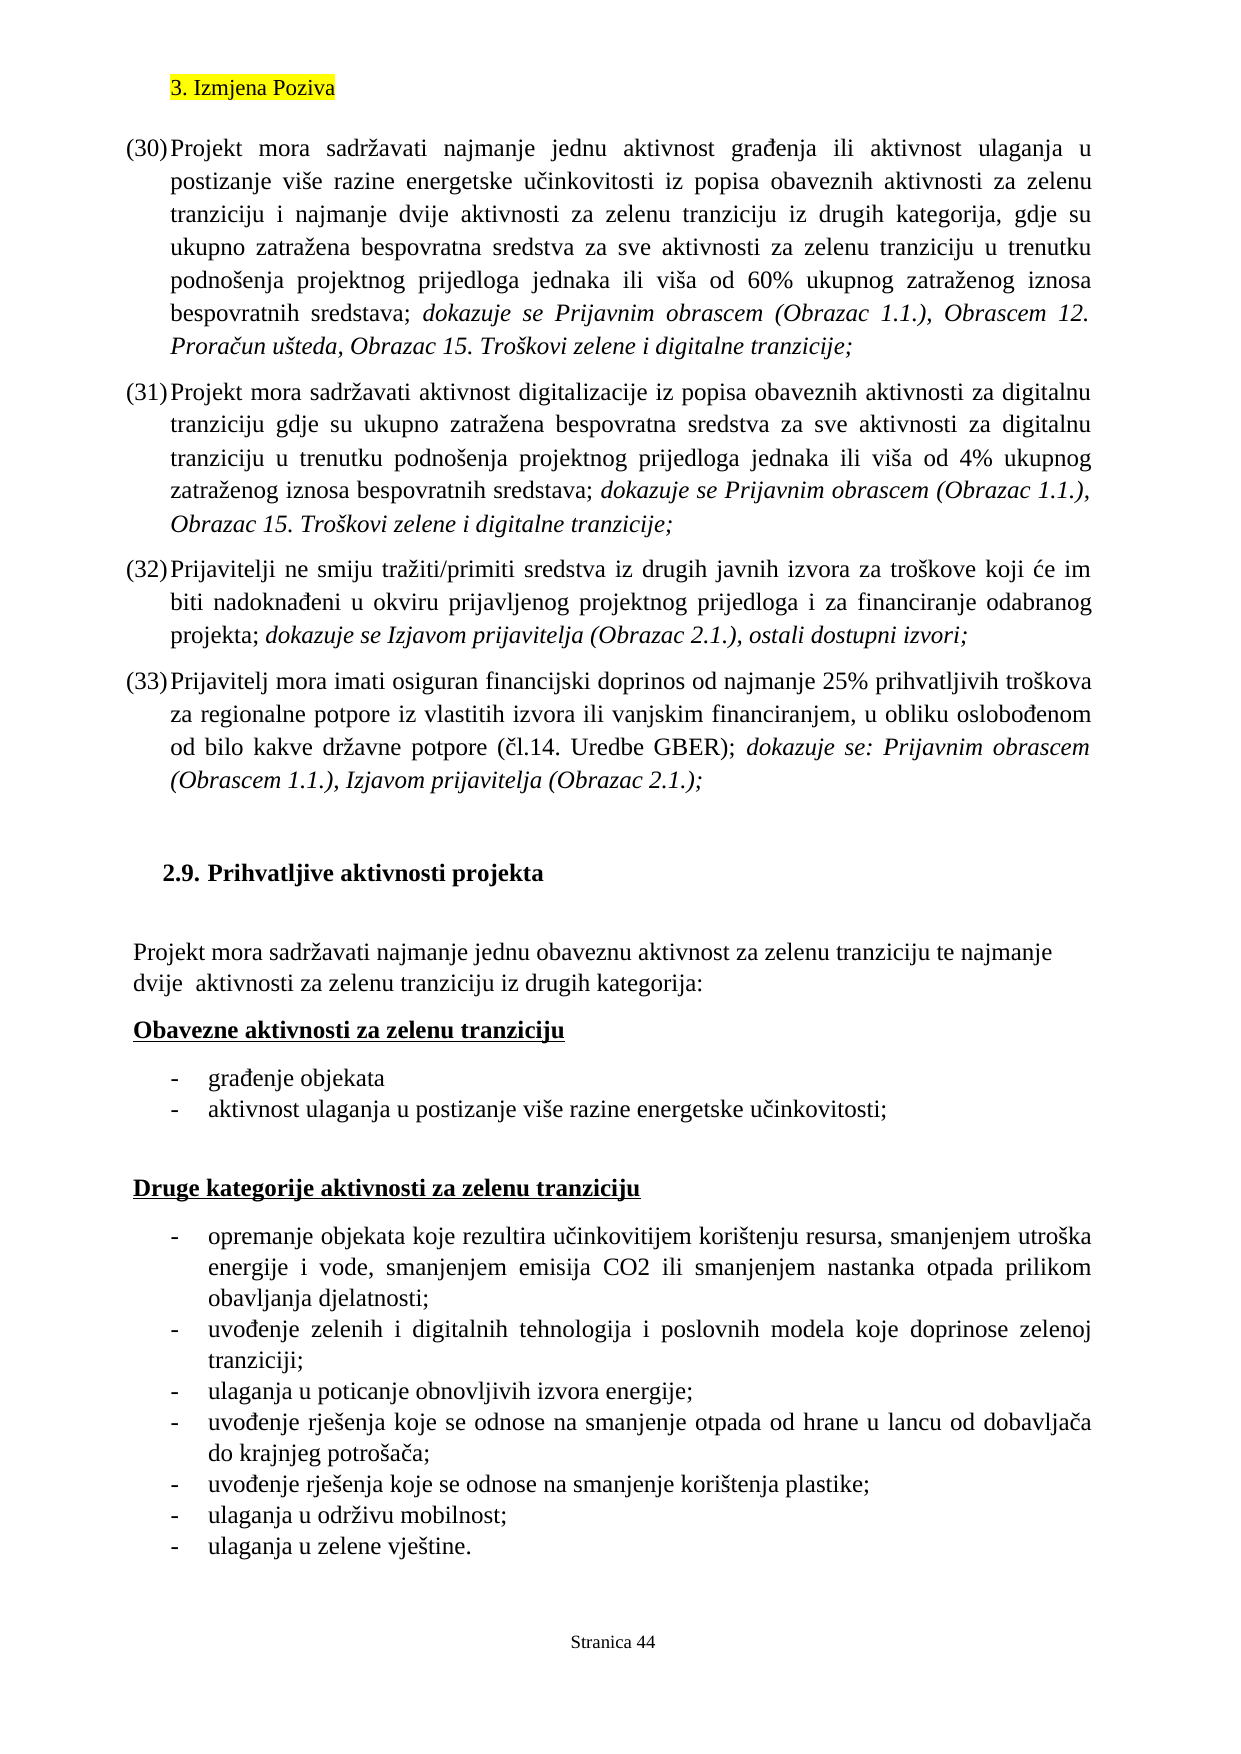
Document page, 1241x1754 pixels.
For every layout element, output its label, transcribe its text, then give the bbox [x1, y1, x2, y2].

list Prijavitelj mora imati osiguran financijski doprinos od najmanje 25% prihvatljivih troškova za regionalne potpore iz vlastitih izvora ili vanjskim financiranjem, u obliku oslobođenom od bilo kakve državne potpore (čl.14. Uredbe GBER); dokazuje se: Prijavnim obrascem (Obrascem 1.1.), Izjavom prijavitelja (Obrazac 2.1.); [126, 666, 1092, 793]
list građenje objekata [170, 1063, 1092, 1092]
list ulaganja u poticanje obnovljivih izvora energije; [170, 1376, 1092, 1405]
text Obavezne aktivnosti za zelenu tranziciju [133, 1016, 1092, 1044]
list opremanje objekata koje rezultira učinkovitijem korištenju resursa, smanjenjem utroška energije i vode, smanjenjem emisija CO2 ili smanjenjem nastanka otpada prilikom obavljanja djelatnosti; [170, 1221, 1092, 1312]
text Projekt mora sadržavati najmanje jednu obaveznu aktivnost za zelenu tranziciju te najmanje dvije aktivnosti za zelenu tranziciju iz drugih kategorija: [133, 937, 1092, 997]
list uvođenje zelenih i digitalnih tehnologija i poslovnih modela koje doprinose zelenoj tranziciji; [170, 1314, 1092, 1374]
text Druge kategorije aktivnosti za zelenu tranziciju [133, 1173, 1092, 1202]
list Projekt mora sadržavati najmanje jednu aktivnost građenja ili aktivnost ulaganja u postizanje više razine energetske učinkovitosti iz popisa obaveznih aktivnosti za zelenu tranziciju i najmanje dvije aktivnosti za zelenu tranziciju iz drugih kategorija, gdje su ukupno zatražena bespovratna sredstva za sve aktivnosti za zelenu tranziciju u trenutku podnošenja projektnog prijedloga jednaka ili viša od 60% ukupnog zatraženog iznosa bespovratnih sredstava; dokazuje se Prijavnim obrascem (Obrazac 1.1.), Obrascem 12. Proračun ušteda, Obrazac 15. Troškovi zelene i digitalne tranzicije; [126, 133, 1092, 360]
list Projekt mora sadržavati aktivnost digitalizacije iz popisa obaveznih aktivnosti za digitalnu tranziciju gdje su ukupno zatražena bespovratna sredstva za sve aktivnosti za digitalnu tranziciju u trenutku podnošenja projektnog prijedloga jednaka ili viša od 4% ukupnog zatraženog iznosa bespovratnih sredstava; dokazuje se Prijavnim obrascem (Obrazac 1.1.), Obrazac 15. Troškovi zelene i digitalne tranzicije; [126, 377, 1092, 537]
list uvođenje rješenja koje se odnose na smanjenje korištenja plastike; [170, 1469, 1092, 1498]
list Prijavitelji ne smiju tražiti/primiti sredstva iz drugih javnih izvora za troškove koji će im biti nadoknađeni u okviru prijavljenog projektnog prijedloga i za financiranje odabranog projekta; dokazuje se Izjavom prijavitelja (Obrazac 2.1.), ostali dostupni izvori; [126, 554, 1092, 649]
list uvođenje rješenja koje se odnose na smanjenje otpada od hrane u lancu od dobavljača do krajnjeg potrošača; [170, 1407, 1092, 1467]
subtitle Prihvatljive aktivnosti projekta [162, 858, 1092, 887]
list ulaganja u održivu mobilnost; [170, 1500, 1092, 1529]
list ulaganja u zelene vještine. [170, 1531, 1092, 1560]
list aktivnost ulaganja u postizanje više razine energetske učinkovitosti; [170, 1094, 1092, 1123]
